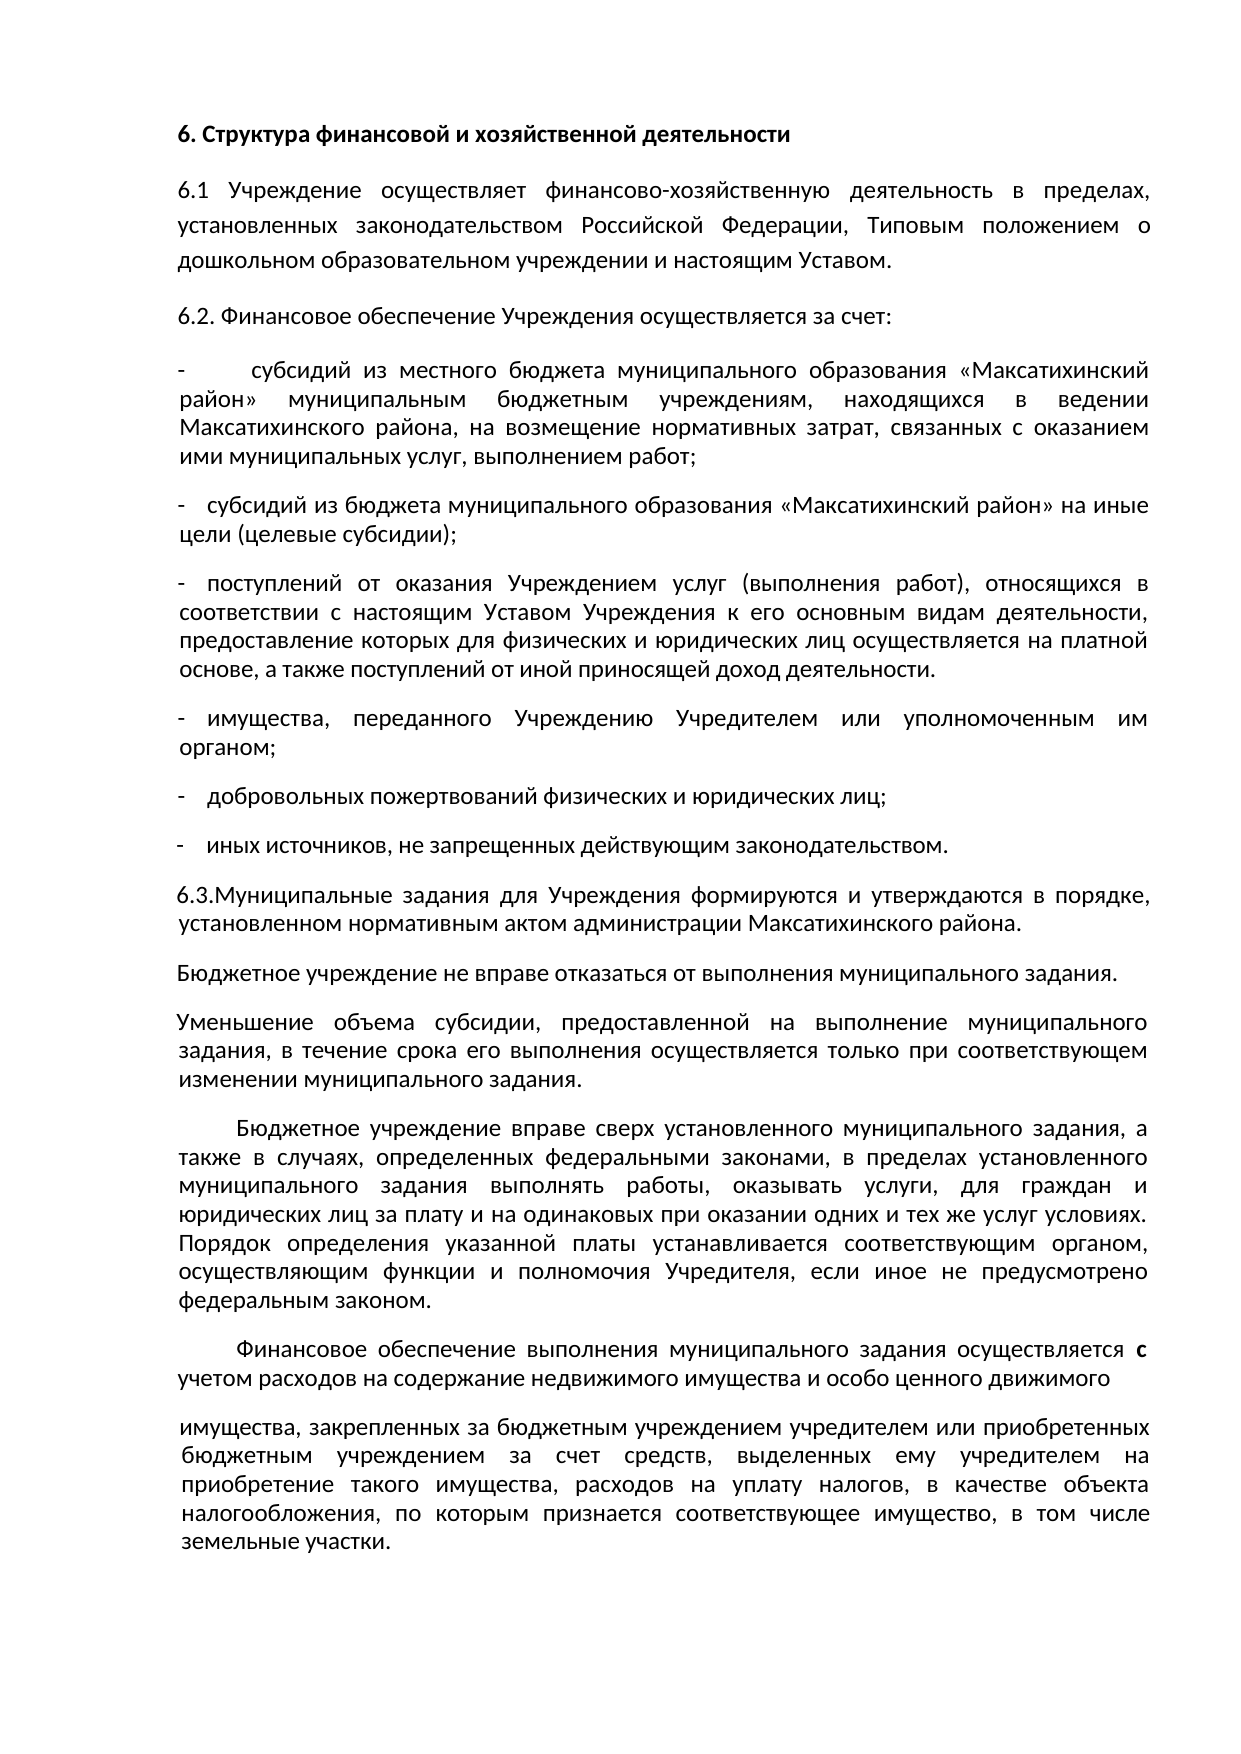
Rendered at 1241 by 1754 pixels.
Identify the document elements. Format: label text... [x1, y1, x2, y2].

text Уменьшение объема субсидии, предоставленной на выполнение муниципального задания, в течение срока его выполнения осуществляется только при соответствующем изменении муниципального задания. [176, 1007, 1149, 1093]
text 6.2. Финансовое обеспечение Учреждения осуществляется за счет: [177, 300, 1152, 330]
text имущества, закрепленных за бюджетным учреждением учредителем или приобретенных бюджетным учреждением за счет средств, выделенных ему учредителем на приобретение такого имущества, расходов на уплату налогов, в качестве объекта налогообложения, по которым признается соответствующее имущество, в том числе земельные участки. [179, 1412, 1151, 1555]
text - иных источников, не запрещенных действующим законодательством. [176, 831, 1152, 859]
text - добровольных пожертвований физических и юридических лиц; [177, 781, 1152, 810]
text Бюджетное учреждение вправе сверх установленного муниципального задания, а также в случаях, определенных федеральными законами, в пределах установленного муниципального задания выполнять работы, оказывать услуги, для граждан и юридических лиц за плату и на одинаковых при оказании одних и тех же услуг условиях. Порядок определения указанной платы устанавливается соответствующим органом, осуществляющим функции и полномочия Учредителя, если иное не предусмотрено федеральным законом. [178, 1114, 1149, 1314]
text - поступлений от оказания Учреждением услуг (выполнения работ), относящихся в соответствии с настоящим Уставом Учреждения к его основным видам деятельности, предоставление которых для физических и юридических лиц осуществляется на платной основе, а также поступлений от иной приносящей доход деятельности. [177, 568, 1149, 683]
text - субсидий из бюджета муниципального образования «Максатихинский район» на иные цели (целевые субсидии); [177, 491, 1150, 548]
text 6.1 Учреждение осуществляет финансово-хозяйственную деятельность в пределах, установленных законодательством Российской Федерации, Типовым положением о дошкольном образовательном учреждении и настоящим Уставом. [177, 174, 1152, 274]
text Финансовое обеспечение выполнения муниципального задания осуществляется с учетом расходов на содержание недвижимого имущества и особо ценного движимого [177, 1334, 1147, 1392]
text - субсидий из местного бюджета муниципального образования «Максатихинский район» муниципальным бюджетным учреждениям, находящихся в ведении Максатихинского района, на возмещение нормативных затрат, связанных с оказанием ими муниципальных услуг, выполнением работ; [177, 356, 1150, 470]
text - имущества, переданного Учреждению Учредителем или уполномоченным им органом; [177, 703, 1149, 761]
text Бюджетное учреждение не вправе отказаться от выполнения муниципального задания. [177, 958, 1148, 987]
text 6.3.Муниципальные задания для Учреждения формируются и утверждаются в порядке, установленном нормативным актом администрации Максатихинского района. [176, 880, 1152, 937]
text 6. Структура финансовой и хозяйственной деятельности [177, 118, 1152, 149]
